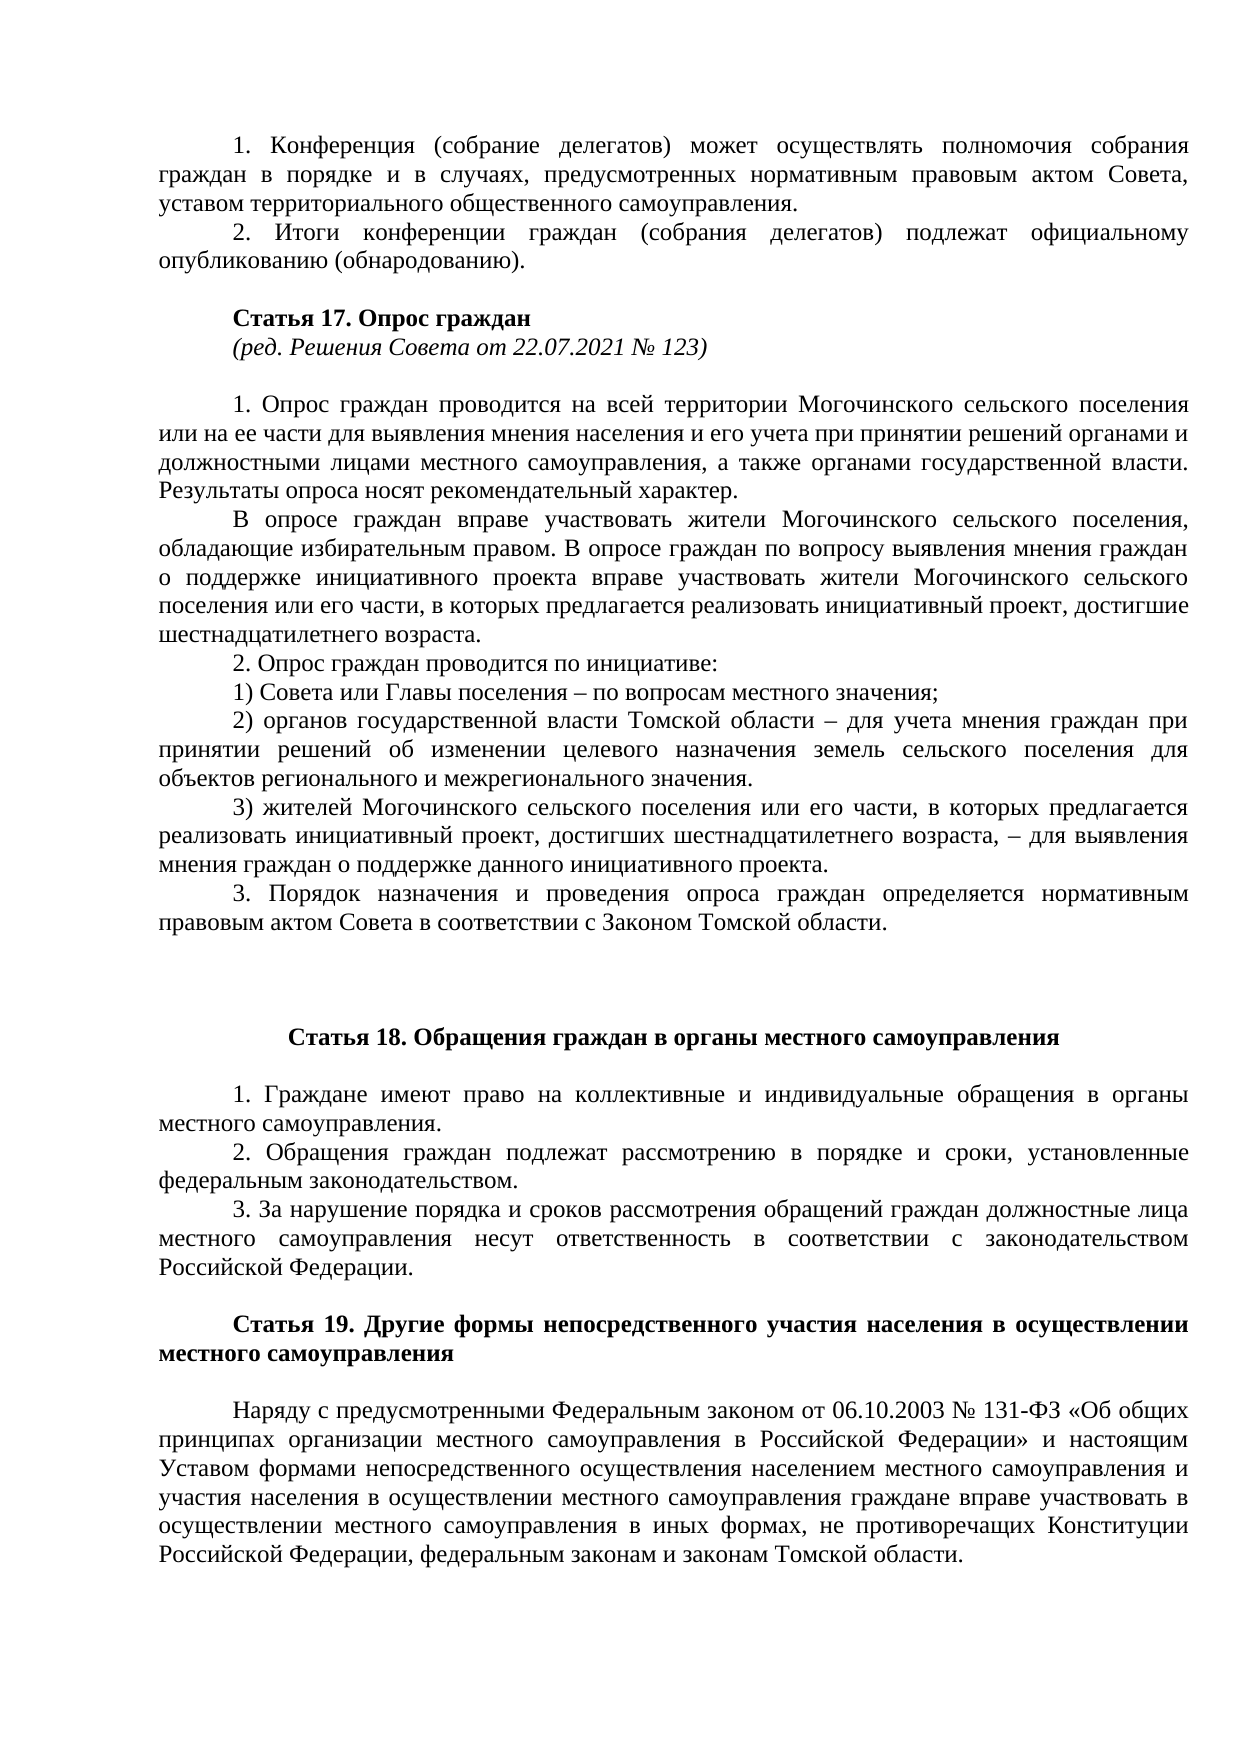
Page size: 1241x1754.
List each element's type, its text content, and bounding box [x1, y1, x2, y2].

text Статья 19. Другие формы непосредственного участия населения в осуществлении местного самоуправления [158, 1309, 1189, 1367]
text В опросе граждан вправе участвовать жители Могочинского сельского поселения, обладающие избирательным правом. В опросе граждан по вопросу выявления мнения граждан о поддержке инициативного проекта вправе участвовать жители Могочинского сельского поселения или его части, в которых предлагается реализовать инициативный проект, достигшие шестнадцатилетнего возраста. [158, 504, 1189, 648]
text 3) жителей Могочинского сельского поселения или его части, в которых предлагается реализовать инициативный проект, достигших шестнадцатилетнего возраста, – для выявления мнения граждан о поддержке данного инициативного проекта. [158, 792, 1189, 878]
text 1. Граждане имеют право на коллективные и индивидуальные обращения в органы местного самоуправления. [158, 1079, 1189, 1137]
text 1. Конференция (собрание делегатов) может осуществлять полномочия собрания граждан в порядке и в случаях, предусмотренных нормативным правовым актом Совета, уставом территориального общественного самоуправления. [158, 131, 1189, 217]
text 1) Совета или Главы поселения – по вопросам местного значения; [158, 677, 1189, 706]
text 2. Опрос граждан проводится по инициативе: [158, 648, 1189, 677]
text Статья 18. Обращения граждан в органы местного самоуправления [158, 1022, 1189, 1051]
text 3. За нарушение порядка и сроков рассмотрения обращений граждан должностные лица местного самоуправления несут ответственность в соответствии с законодательством Российской Федерации. [158, 1194, 1189, 1281]
text 1. Опрос граждан проводится на всей территории Могочинского сельского поселения или на ее части для выявления мнения населения и его учета при принятии решений органами и должностными лицами местного самоуправления, а также органами государственной власти. Результаты опроса носят рекомендательный характер. [158, 389, 1189, 504]
text 2. Обращения граждан подлежат рассмотрению в порядке и сроки, установленные федеральным законодательством. [158, 1137, 1189, 1194]
text 3. Порядок назначения и проведения опроса граждан определяется нормативным правовым актом Совета в соответствии с Законом Томской области. [158, 878, 1189, 936]
text 2) органов государственной власти Томской области – для учета мнения граждан при принятии решений об изменении целевого назначения земель сельского поселения для объектов регионального и межрегионального значения. [158, 706, 1189, 792]
text 2. Итоги конференции граждан (собрания делегатов) подлежат официальному опубликованию (обнародованию). [158, 217, 1189, 274]
text Статья 17. Опрос граждан [158, 303, 1189, 332]
text (ред. Решения Совета от 22.07.2021 № 123) [158, 332, 1189, 361]
text Наряду с предусмотренными Федеральным законом от 06.10.2003 № 131-ФЗ «Об общих принципах организации местного самоуправления в Российской Федерации» и настоящим Уставом формами непосредственного осуществления населением местного самоуправления и участия населения в осуществлении местного самоуправления граждане вправе участвовать в осуществлении местного самоуправления в иных формах, не противоречащих Конституции Российской Федерации, федеральным законам и законам Томской области. [158, 1396, 1189, 1568]
